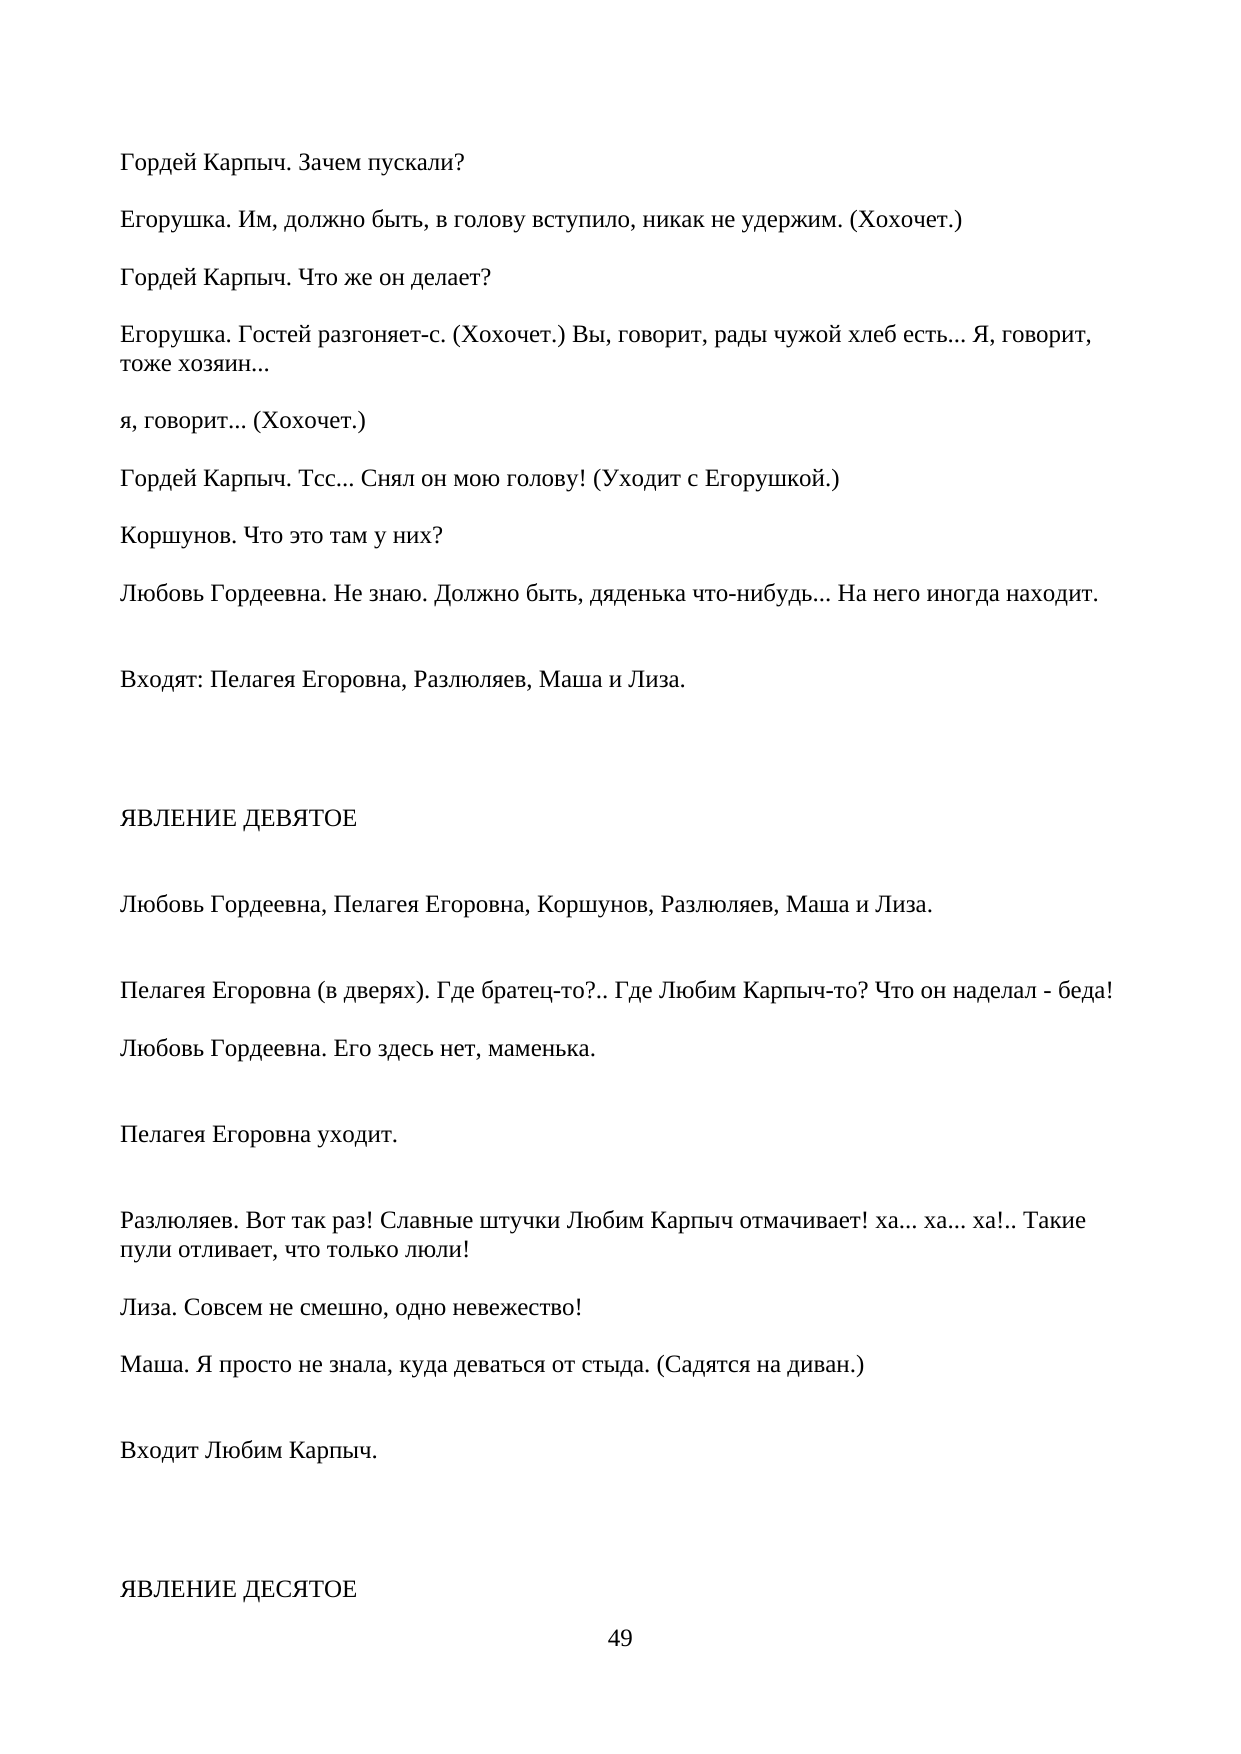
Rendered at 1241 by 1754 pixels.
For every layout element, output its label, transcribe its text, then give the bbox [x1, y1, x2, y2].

text Гордей Карпыч. Тсс... Снял он мою голову! (Уходит с Егорушкой.) [120, 463, 1120, 492]
text Входит Любим Карпыч. [120, 1436, 1120, 1464]
text Любовь Гордеевна. Не знаю. Должно быть, дяденька что-нибудь... На него иногда находит. [120, 578, 1120, 607]
text Входят: Пелагея Егоровна, Разлюляев, Маша и Лиза. [120, 664, 1120, 693]
text Разлюляев. Вот так раз! Славные штучки Любим Карпыч отмачивает! ха... ха... ха!.. Такие пули отливает, что только люли! [120, 1206, 1120, 1263]
text Маша. Я просто не знала, куда деваться от стыда. (Садятся на диван.) [120, 1349, 1120, 1378]
text ЯВЛЕНИЕ ДЕСЯТОЕ [120, 1574, 1120, 1603]
text Егорушка. Им, должно быть, в голову вступило, никак не удержим. (Хохочет.) [120, 204, 1120, 233]
text Егорушка. Гостей разгоняет-с. (Хохочет.) Вы, говорит, рады чужой хлеб есть... Я, говорит, тоже хозяин... [120, 319, 1120, 377]
text ЯВЛЕНИЕ ДЕВЯТОЕ [120, 803, 1120, 832]
text Любовь Гордеевна, Пелагея Егоровна, Коршунов, Разлюляев, Маша и Лиза. [120, 889, 1120, 918]
text Любовь Гордеевна. Его здесь нет, маменька. [120, 1033, 1120, 1062]
text Пелагея Егоровна (в дверях). Где братец-то?.. Где Любим Карпыч-то? Что он наделал - беда! [120, 976, 1120, 1004]
text Гордей Карпыч. Что же он делает? [120, 262, 1120, 291]
text Лиза. Совсем не смешно, одно невежество! [120, 1292, 1120, 1321]
text Гордей Карпыч. Зачем пускали? [120, 147, 1120, 176]
text Коршунов. Что это там у них? [120, 521, 1120, 549]
text Пелагея Егоровна уходит. [120, 1119, 1120, 1148]
text я, говорит... (Хохочет.) [120, 406, 1120, 434]
